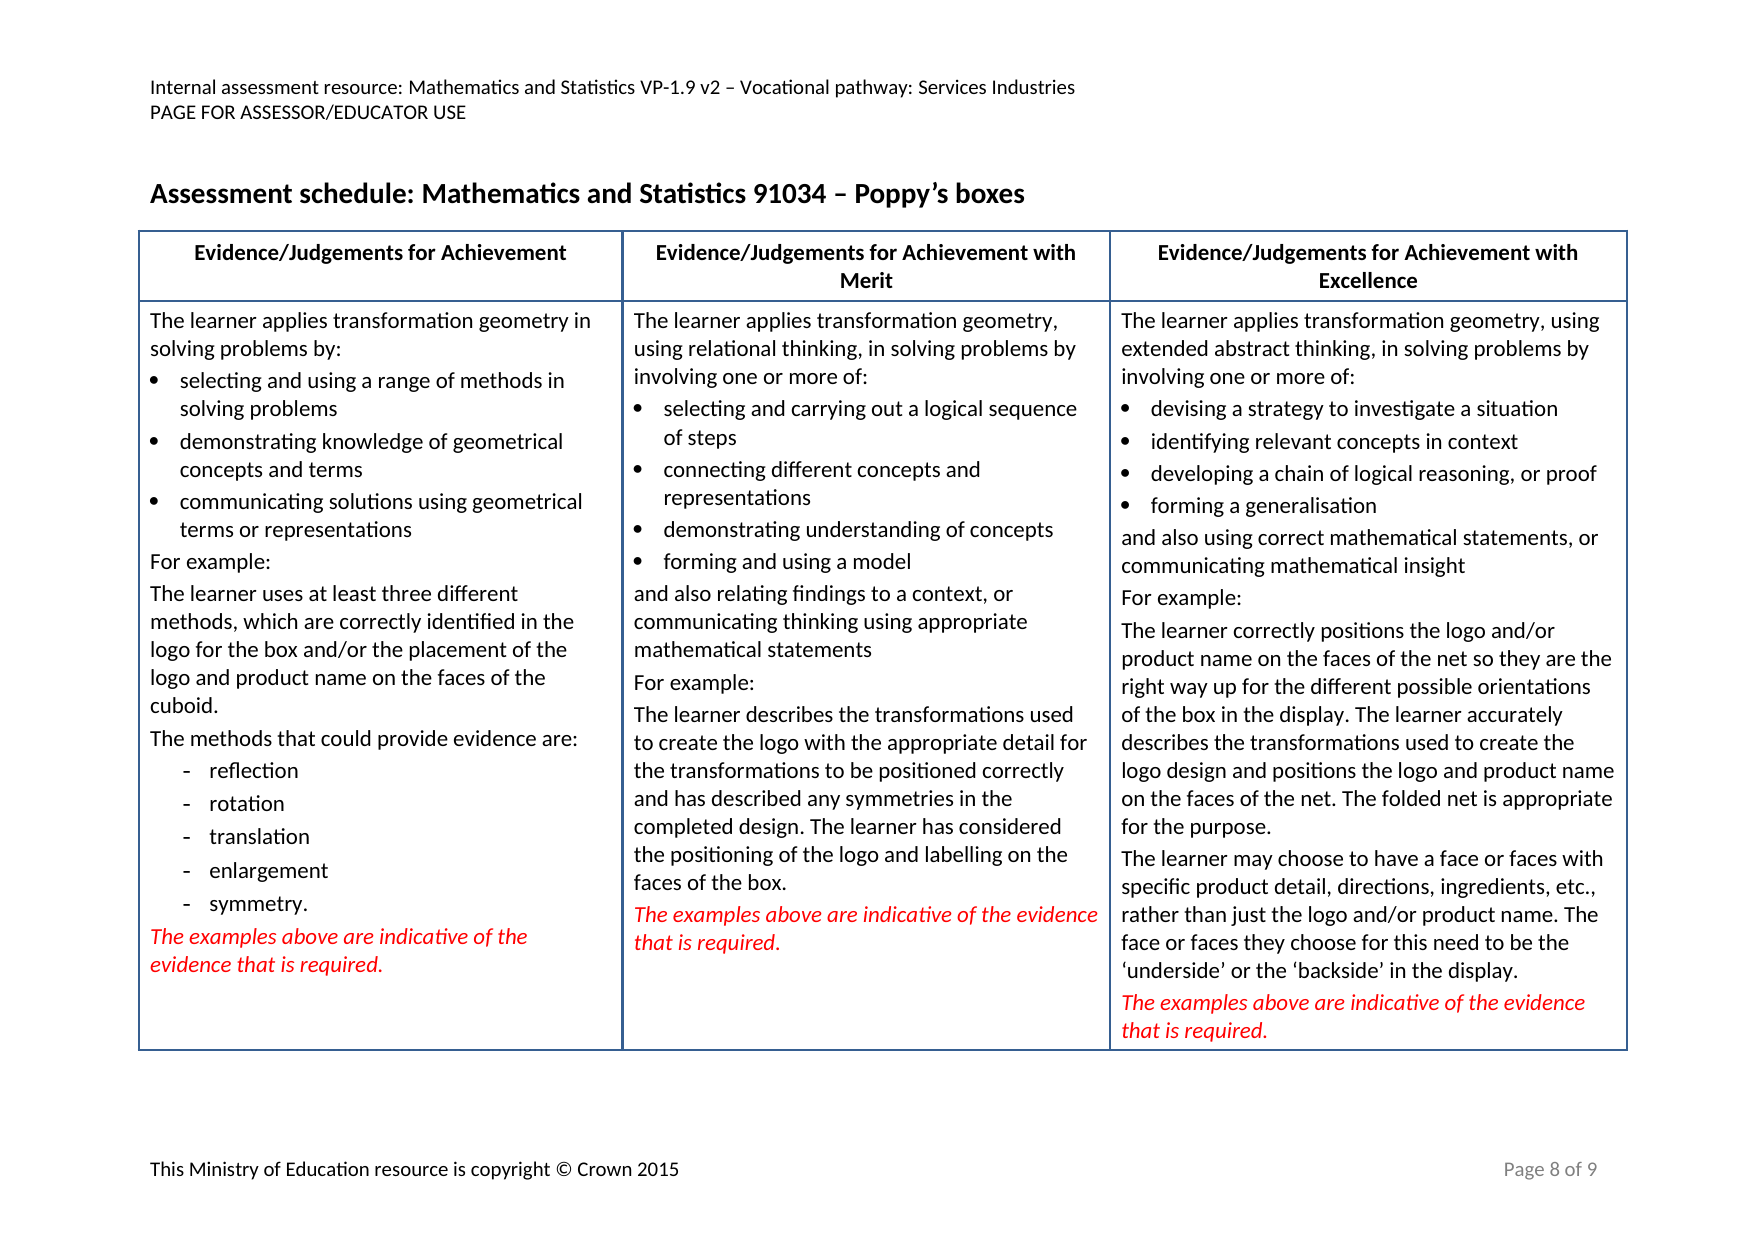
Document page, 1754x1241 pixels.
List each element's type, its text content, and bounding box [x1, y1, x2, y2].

subtitle Assessment schedule: Mathematics and Statistics 91034 – Poppy’s boxes [150, 175, 1604, 211]
table_cell The learner applies transformation geometry in solving problems by: selecting and using a range of methods in solving problems demonstrating knowledge of geometrical concepts and terms communicating solutions using geometrical terms or representations For example: The learner uses at least three different methods, which are correctly identified in the logo for the box and/or the placement of the logo and product name on the faces of the cuboid. The methods that could provide evidence are: reflection rotation translation enlargement symmetry. The examples above are indicative of the evidence that is required. [140, 302, 621, 1048]
table_header Evidence/Judgements for Achievement with Merit [624, 232, 1109, 300]
table_header Evidence/Judgements for Achievement [140, 232, 621, 300]
table_cell The learner applies transformation geometry, using extended abstract thinking, in solving problems by involving one or more of: devising a strategy to investigate a situation identifying relevant concepts in context developing a chain of logical reasoning, or proof forming a generalisation and also using correct mathematical statements, or communicating mathematical insight For example: The learner correctly positions the logo and/or product name on the faces of the net so they are the right way up for the different possible orientations of the box in the display. The learner accurately describes the transformations used to create the logo design and positions the logo and product name on the faces of the net. The folded net is appropriate for the purpose. The learner may choose to have a face or faces with specific product detail, directions, ingredients, etc., rather than just the logo and/or product name. The face or faces they choose for this need to be the ‘underside’ or the ‘backside’ in the display. The examples above are indicative of the evidence that is required. [1111, 302, 1626, 1048]
table_header Evidence/Judgements for Achievement with Excellence [1111, 232, 1626, 300]
table_cell The learner applies transformation geometry, using relational thinking, in solving problems by involving one or more of: selecting and carrying out a logical sequence of steps connecting different concepts and representations demonstrating understanding of concepts forming and using a model and also relating findings to a context, or communicating thinking using appropriate mathematical statements For example: The learner describes the transformations used to create the logo with the appropriate detail for the transformations to be positioned correctly and has described any symmetries in the completed design. The learner has considered the positioning of the logo and labelling on the faces of the box. The examples above are indicative of the evidence that is required. [624, 302, 1109, 1048]
